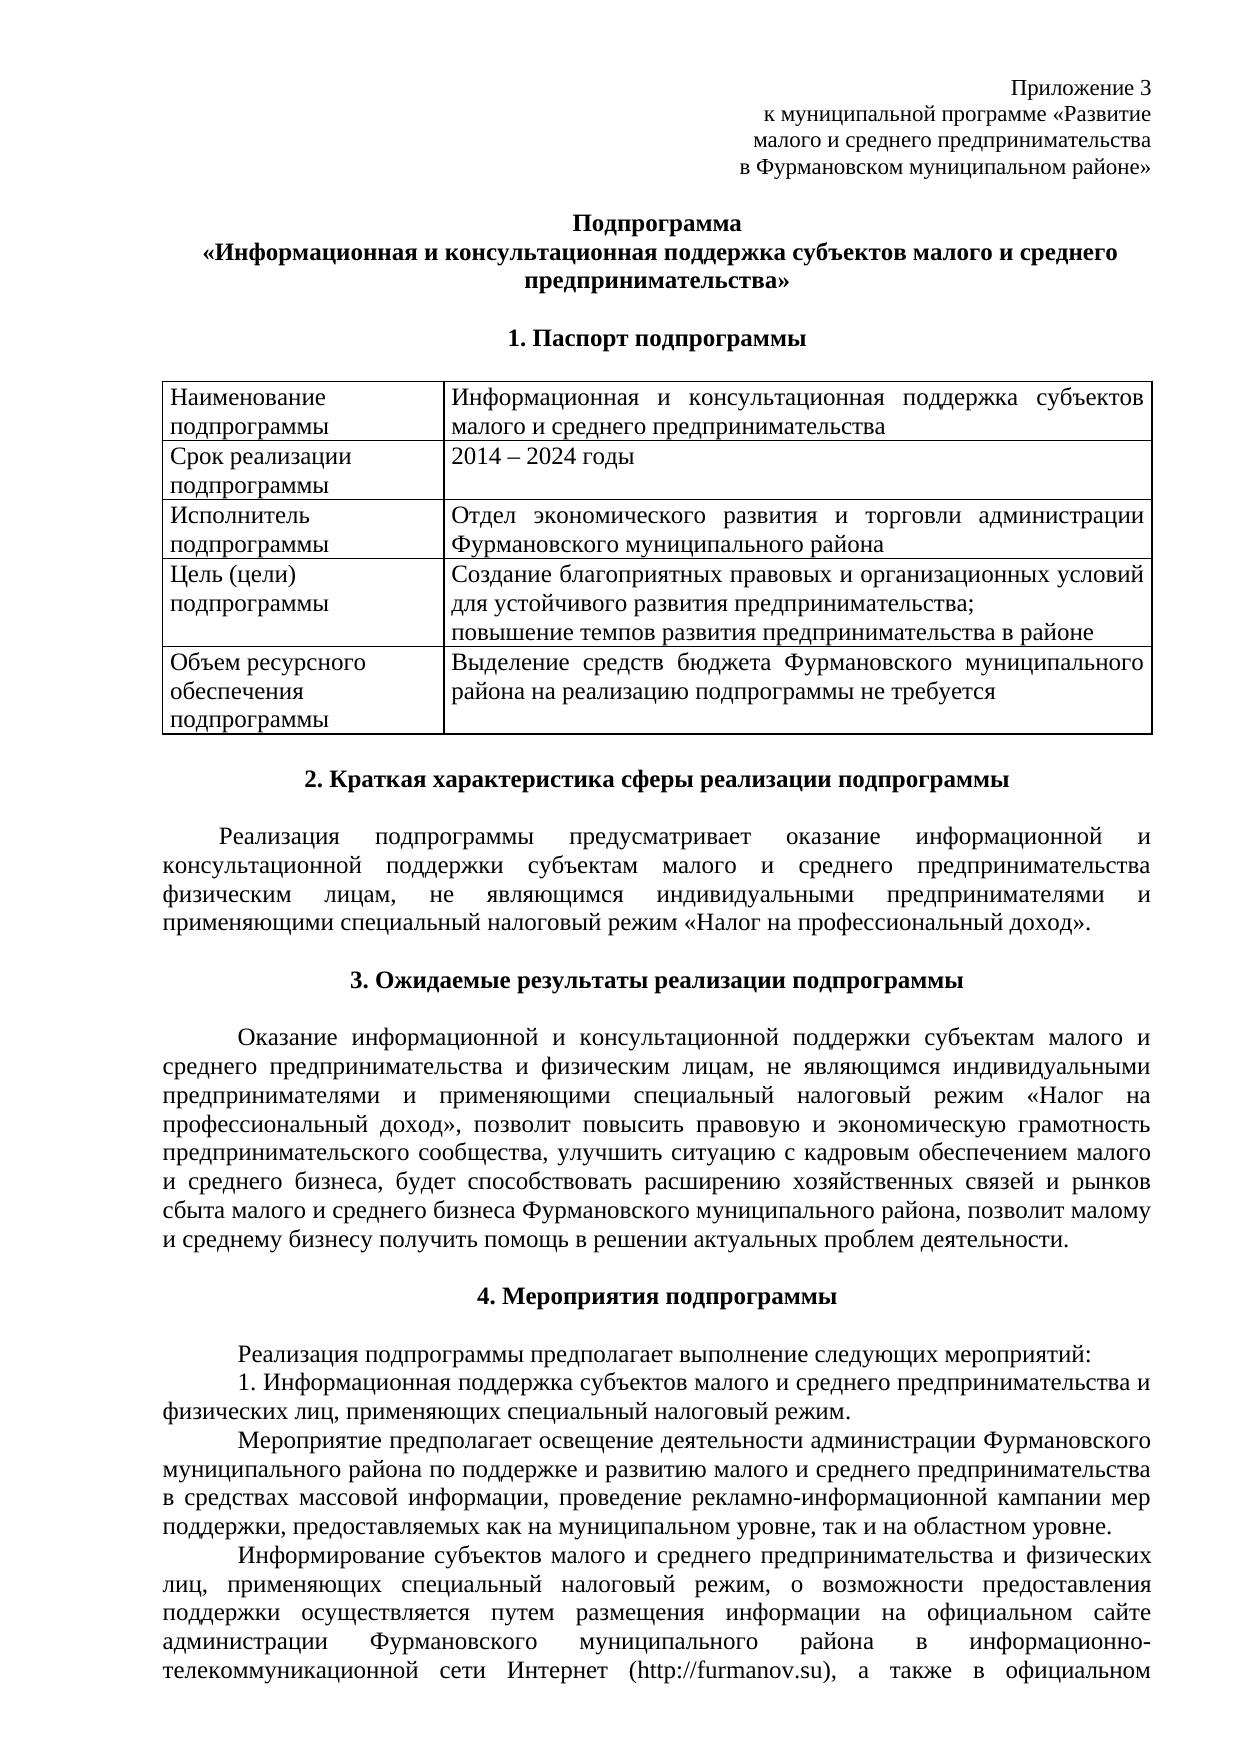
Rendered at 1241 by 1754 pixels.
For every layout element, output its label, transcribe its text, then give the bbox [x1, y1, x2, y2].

text Реализация подпрограммы предполагает выполнение следующих мероприятий: [162, 1339, 1152, 1367]
table_cell Отдел экономического развития и торговли администрации Фурмановского муниципального района [445, 500, 1151, 558]
text Приложение 3 [635, 74, 1152, 100]
text Оказание информационной и консультационной поддержки субъектам малого и среднего предпринимательства и физическим лицам, не являющимся индивидуальными предпринимателями и применяющими специальный налоговый режим «Налог на профессиональный доход», позволит повысить правовую и экономическую грамотность предпринимательского сообщества, улучшить ситуацию с кадровым обеспечением малого и среднего бизнеса, будет способствовать расширению хозяйственных связей и рынков сбыта малого и среднего бизнеса Фурмановского муниципального района, позволит малому и среднему бизнесу получить помощь в решении актуальных проблем деятельности. [162, 1022, 1152, 1252]
text Мероприятие предполагает освещение деятельности администрации Фурмановского муниципального района по поддержке и развитию малого и среднего предпринимательства в средствах массовой информации, проведение рекламно-информационной кампании мер поддержки, предоставляемых как на муниципальном уровне, так и на областном уровне. [162, 1425, 1152, 1540]
text 1. Паспорт подпрограммы [162, 323, 1152, 352]
text в Фурмановском муниципальном районе» [631, 153, 1152, 179]
table_header Наименование подпрограммы [163, 382, 443, 439]
text 3. Ожидаемые результаты реализации подпрограммы [162, 965, 1152, 994]
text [162, 1540, 1152, 1684]
table_cell 2014 – 2024 годы [445, 441, 1151, 499]
table_cell Создание благоприятных правовых и организационных условий для устойчивого развития предпринимательства; повышение темпов развития предпринимательства в районе [445, 559, 1151, 646]
text 1. Информационная поддержка субъектов малого и среднего предпринимательства и физических лиц, применяющих специальный налоговый режим. [162, 1367, 1152, 1425]
text 4. Мероприятия подпрограммы [162, 1281, 1152, 1310]
table_cell Объем ресурсного обеспечения подпрограммы [163, 647, 443, 733]
text 2. Краткая характеристика сферы реализации подпрограммы [162, 764, 1152, 792]
table_cell Выделение средств бюджета Фурмановского муниципального района на реализацию подпрограммы не требуется [445, 647, 1151, 733]
text Реализация подпрограммы предусматривает оказание информационной и консультационной поддержки субъектам малого и среднего предпринимательства физическим лицам, не являющимся индивидуальными предпринимателями и применяющими специальный налоговый режим «Налог на профессиональный доход». [162, 821, 1152, 936]
table_cell Срок реализации подпрограммы [163, 441, 443, 499]
table_cell Исполнитель подпрограммы [163, 500, 443, 558]
text к муниципальной программе «Развитие [631, 100, 1152, 127]
table_header Информационная и консультационная поддержка субъектов малого и среднего предпринимательства [445, 382, 1151, 439]
table_cell Цель (цели) подпрограммы [163, 559, 443, 646]
text «Информационная и консультационная поддержка субъектов малого и среднего предпринимательства» [162, 237, 1152, 294]
text Подпрограмма [162, 208, 1152, 237]
text малого и среднего предпринимательства [631, 127, 1152, 153]
